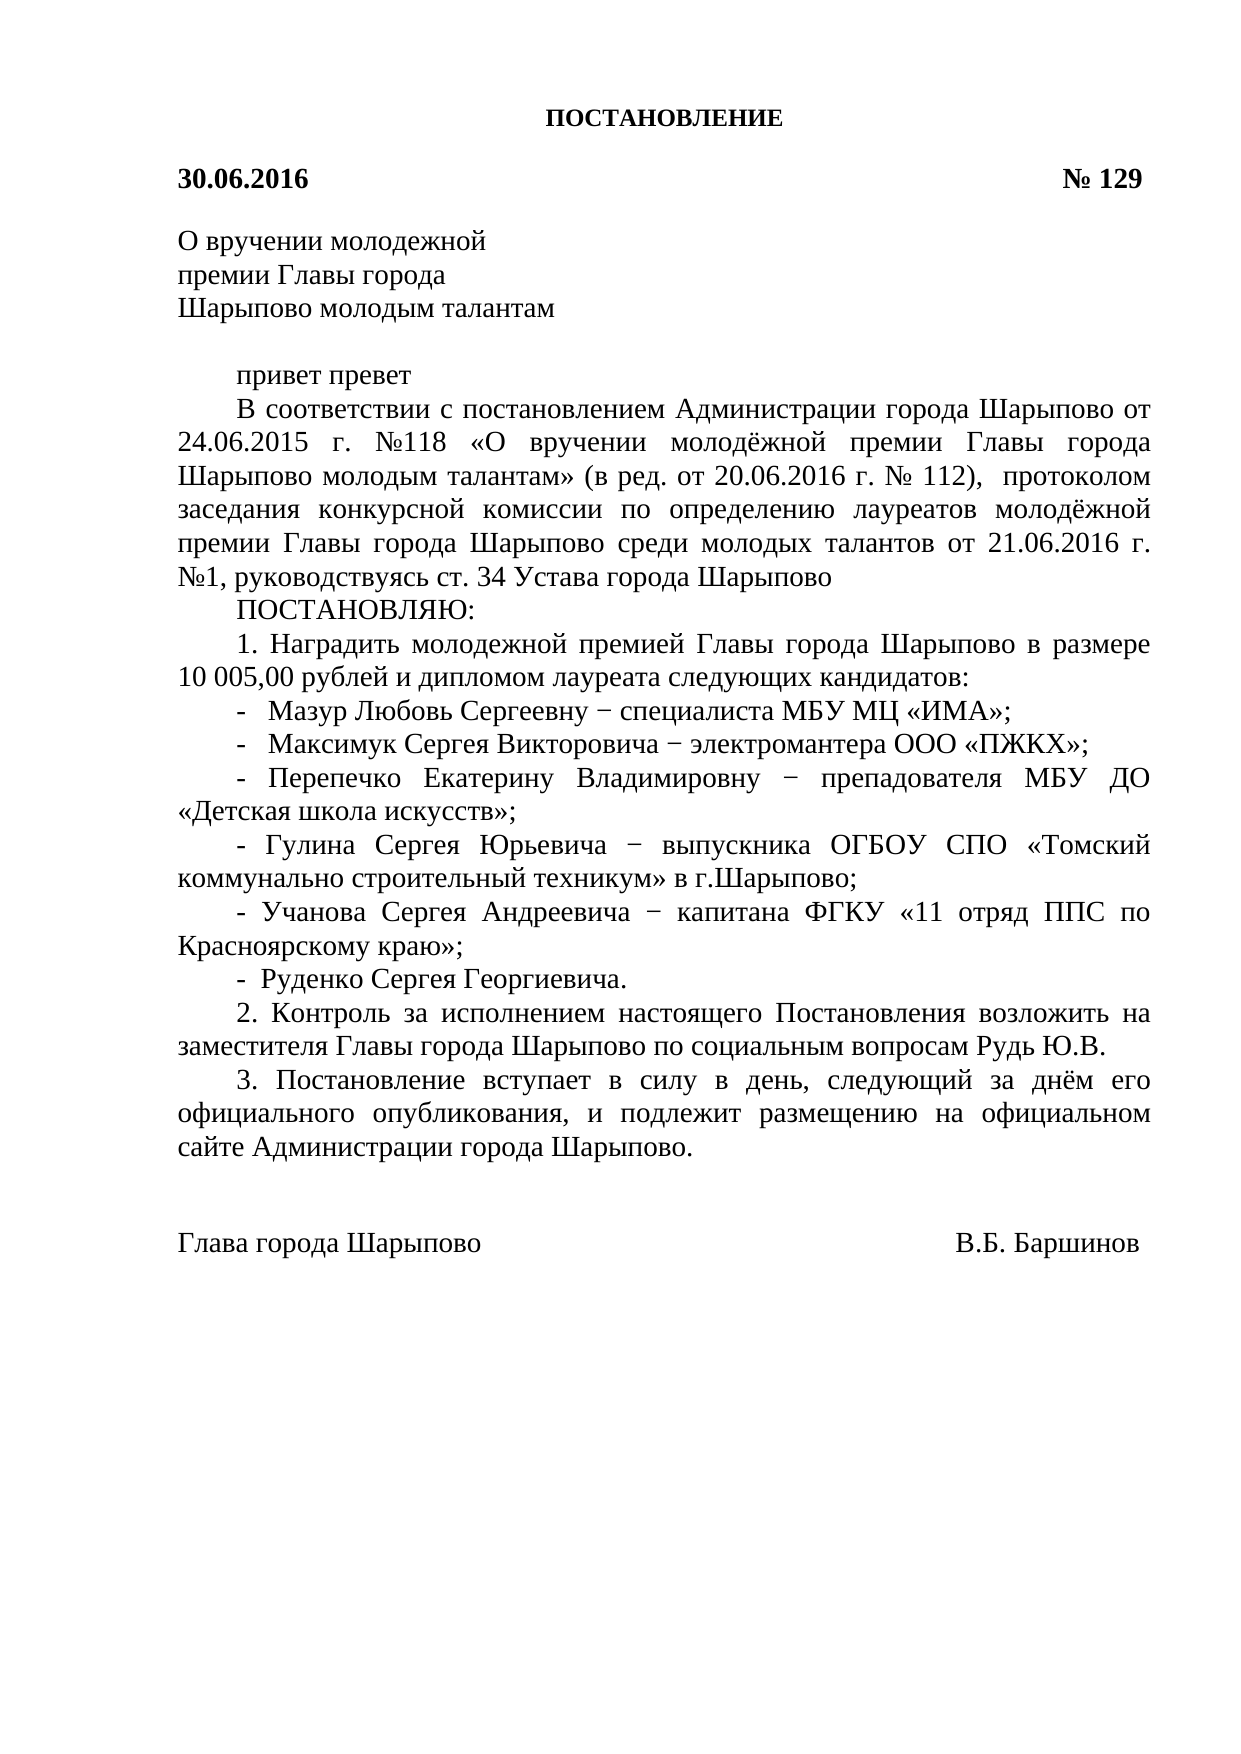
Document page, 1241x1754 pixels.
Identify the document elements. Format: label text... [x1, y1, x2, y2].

text 2. Контроль за исполнением настоящего Постановления возложить на заместителя Главы города Шарыпово по социальным вопросам Рудь Ю.В. [177, 995, 1152, 1062]
text 30.06.2016 № 129 [177, 161, 1152, 194]
text О вручении молодежной [177, 223, 1152, 257]
text - Гулина Сергея Юрьевича − выпускника ОГБОУ СПО «Томский коммунально строительный техникум» в г.Шарыпово; [177, 827, 1152, 894]
text премии Главы города [177, 257, 1152, 290]
text - Максимук Сергея Викторовича − электромантера ООО «ПЖКХ»; [177, 726, 1152, 760]
text В соответствии с постановлением Администрации города Шарыпово от 24.06.2015 г. №118 «О вручении молодёжной премии Главы города Шарыпово молодым талантам» (в ред. от 20.06.2016 г. № 112), протоколом заседания конкурсной комиссии по определению лауреатов молодёжной премии Главы города Шарыпово среди молодых талантов от 21.06.2016 г. №1, руководствуясь ст. 34 Устава города Шарыпово [177, 391, 1152, 592]
text Глава города Шарыпово В.Б. Баршинов [177, 1225, 1152, 1258]
text ПОСТАНОВЛЯЮ: [177, 592, 1152, 626]
text - Учанова Сергея Андреевича − капитана ФГКУ «11 отряд ППС по Красноярскому краю»; [177, 894, 1152, 961]
text - Перепечко Екатерину Владимировну − препадователя МБУ ДО «Детская школа искусств»; [177, 760, 1152, 827]
text Шарыпово молодым талантам [177, 290, 1152, 324]
text - Руденко Сергея Георгиевича. [177, 961, 1152, 995]
text привет превет [177, 357, 1152, 391]
text 3. Постановление вступает в силу в день, следующий за днём его официального опубликования, и подлежит размещению на официальном сайте Администрации города Шарыпово. [177, 1062, 1152, 1162]
text ПОСТАНОВЛЕНИЕ [177, 103, 1152, 132]
text - Мазур Любовь Сергеевну − специалиста МБУ МЦ «ИМА»; [177, 693, 1152, 726]
text 1. Наградить молодежной премией Главы города Шарыпово в размере 10 005,00 рублей и дипломом лауреата следующих кандидатов: [177, 626, 1152, 693]
